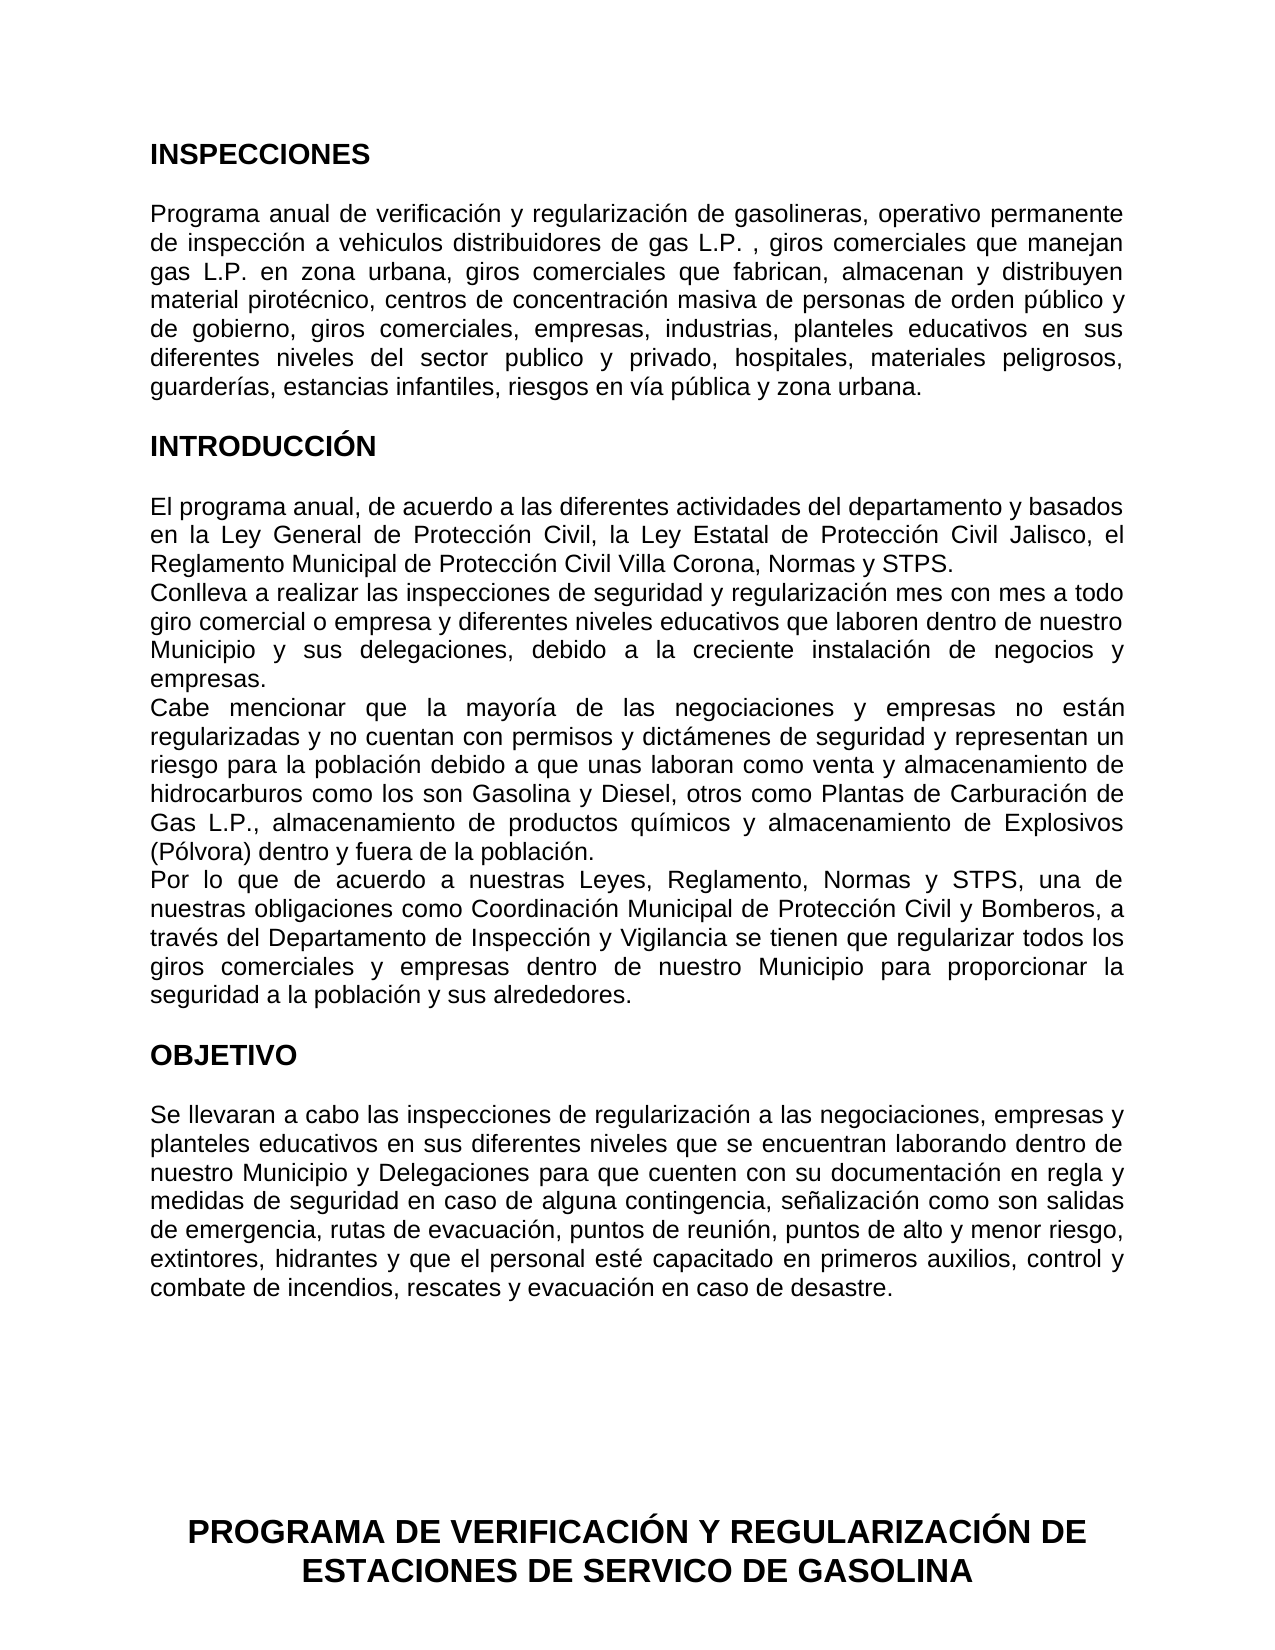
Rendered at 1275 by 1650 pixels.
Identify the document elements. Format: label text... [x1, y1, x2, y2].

text INSPECCIONES [150, 137, 1125, 171]
text PROGRAMA DE VERIFICACIÓN Y REGULARIZACIÓN DE ESTACIONES DE SERVICO DE GASOLINA [150, 1513, 1125, 1589]
text INTRODUCCIÓN [150, 429, 1125, 463]
text OBJETIVO [150, 1038, 1125, 1071]
text Por lo que de acuerdo a nuestras Leyes, Reglamento, Normas y STPS, una de nuestras obligaciones como Coordinación Municipal de Protección Civil y Bomberos, a través del Departamento de Inspección y Vigilancia se tienen que regularizar todos los giros comerciales y empresas dentro de nuestro Municipio para proporcionar la seguridad a la población y sus alrededores. [150, 865, 1125, 1009]
text El programa anual, de acuerdo a las diferentes actividades del departamento y basados en la Ley General de Protección Civil, la Ley Estatal de Protección Civil Jalisco, el Reglamento Municipal de Protección Civil Villa Corona, Normas y STPS. [150, 492, 1125, 578]
text Se llevaran a cabo las inspecciones de regularización a las negociaciones, empresas y planteles educativos en sus diferentes niveles que se encuentran laborando dentro de nuestro Municipio y Delegaciones para que cuenten con su documentación en regla y medidas de seguridad en caso de alguna contingencia, señalización como son salidas de emergencia, rutas de evacuación, puntos de reunión, puntos de alto y menor riesgo, extintores, hidrantes y que el personal esté capacitado en primeros auxilios, control y combate de incendios, rescates y evacuación en caso de desastre. [150, 1100, 1125, 1301]
text Cabe mencionar que la mayoría de las negociaciones y empresas no están regularizadas y no cuentan con permisos y dictámenes de seguridad y representan un riesgo para la población debido a que unas laboran como venta y almacenamiento de hidrocarburos como los son Gasolina y Diesel, otros como Plantas de Carburación de Gas L.P., almacenamiento de productos químicos y almacenamiento de Explosivos (Pólvora) dentro y fuera de la población. [150, 693, 1125, 865]
text Programa anual de verificación y regularización de gasolineras, operativo permanente de inspección a vehiculos distribuidores de gas L.P. , giros comerciales que manejan gas L.P. en zona urbana, giros comerciales que fabrican, almacenan y distribuyen material pirotécnico, centros de concentración masiva de personas de orden público y de gobierno, giros comerciales, empresas, industrias, planteles educativos en sus diferentes niveles del sector publico y privado, hospitales, materiales peligrosos, guarderías, estancias infantiles, riesgos en vía pública y zona urbana. [150, 199, 1125, 401]
text Conlleva a realizar las inspecciones de seguridad y regularización mes con mes a todo giro comercial o empresa y diferentes niveles educativos que laboren dentro de nuestro Municipio y sus delegaciones, debido a la creciente instalación de negocios y empresas. [150, 578, 1125, 693]
